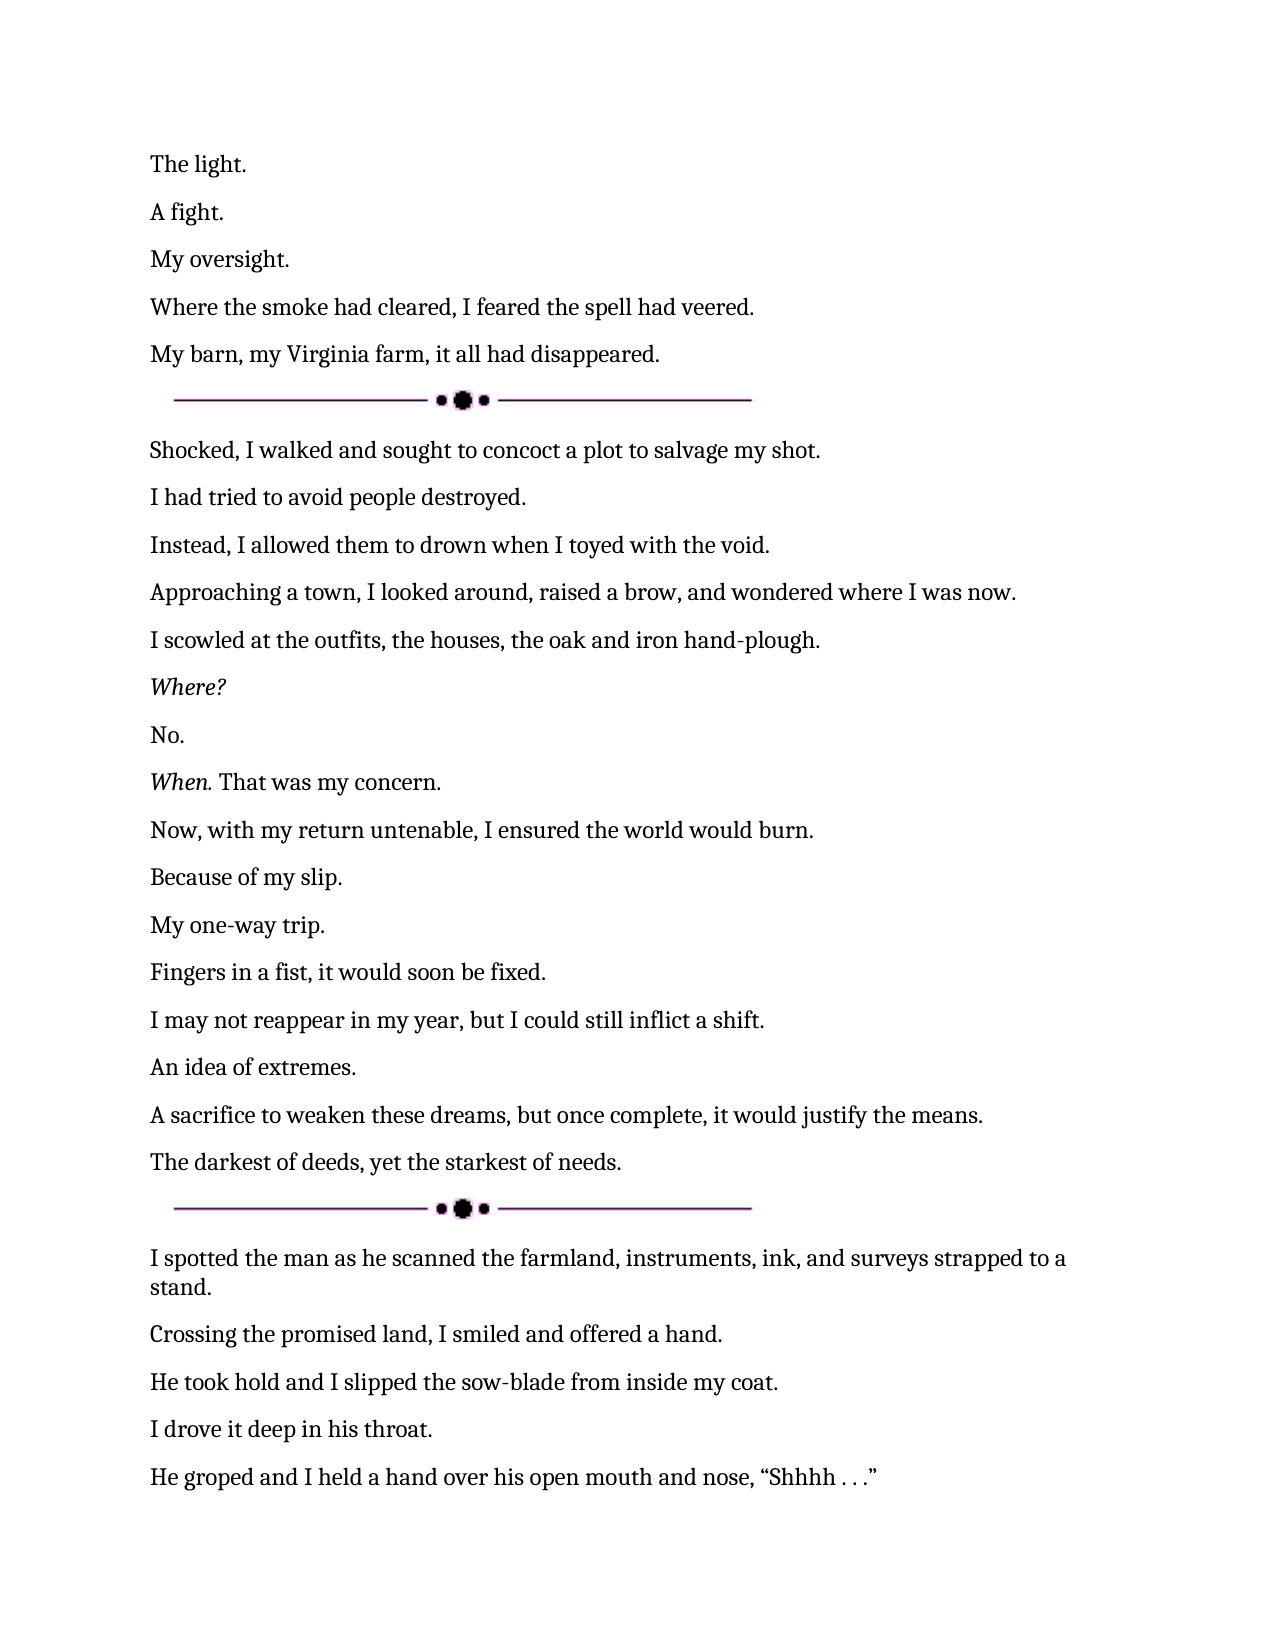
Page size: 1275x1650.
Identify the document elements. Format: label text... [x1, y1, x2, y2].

text He took hold and I slipped the sow-blade from inside my coat. [150, 1368, 1125, 1397]
text Crossing the promised land, I smiled and offered a hand. [150, 1320, 1125, 1349]
picture [168, 387, 761, 417]
text Now, with my return untenable, I ensured the world would burn. [150, 816, 1125, 844]
text An idea of extremes. [150, 1053, 1125, 1082]
text My barn, my Virginia farm, it all had disappeared. [150, 340, 1125, 369]
text Where the smoke had cleared, I feared the spell had veered. [150, 292, 1125, 321]
text I may not reappear in my year, but I could still inflict a shift. [150, 1006, 1125, 1034]
picture [168, 1195, 761, 1226]
text No. [150, 721, 1125, 749]
text The light. [150, 150, 1125, 179]
text When. That was my concern. [150, 768, 1125, 797]
text I had tried to avoid people destroyed. [150, 483, 1125, 512]
text A fight. [150, 197, 1125, 226]
text I spotted the man as he scanned the farmland, instruments, ink, and surveys strapped to a stand. [150, 1244, 1125, 1302]
text My oversight. [150, 245, 1125, 274]
text Where? [150, 673, 1125, 702]
text Because of my slip. [150, 863, 1125, 892]
text My one-way trip. [150, 911, 1125, 939]
text Instead, I allowed them to drown when I toyed with the void. [150, 531, 1125, 559]
text I scowled at the outfits, the houses, the oak and iron hand-plough. [150, 626, 1125, 654]
text Fingers in a fist, it would soon be fixed. [150, 958, 1125, 987]
text I drove it deep in his throat. [150, 1415, 1125, 1444]
text Shocked, I walked and sought to concoct a plot to salvage my shot. [150, 436, 1125, 464]
text The darkest of deeds, yet the starkest of needs. [150, 1148, 1125, 1177]
text He groped and I held a hand over his open mouth and nose, “Shhhh . . .” [150, 1463, 1125, 1492]
text A sacrifice to weaken these dreams, but once complete, it would justify the means. [150, 1101, 1125, 1129]
text Approaching a town, I looked around, raised a brow, and wondered where I was now. [150, 578, 1125, 607]
